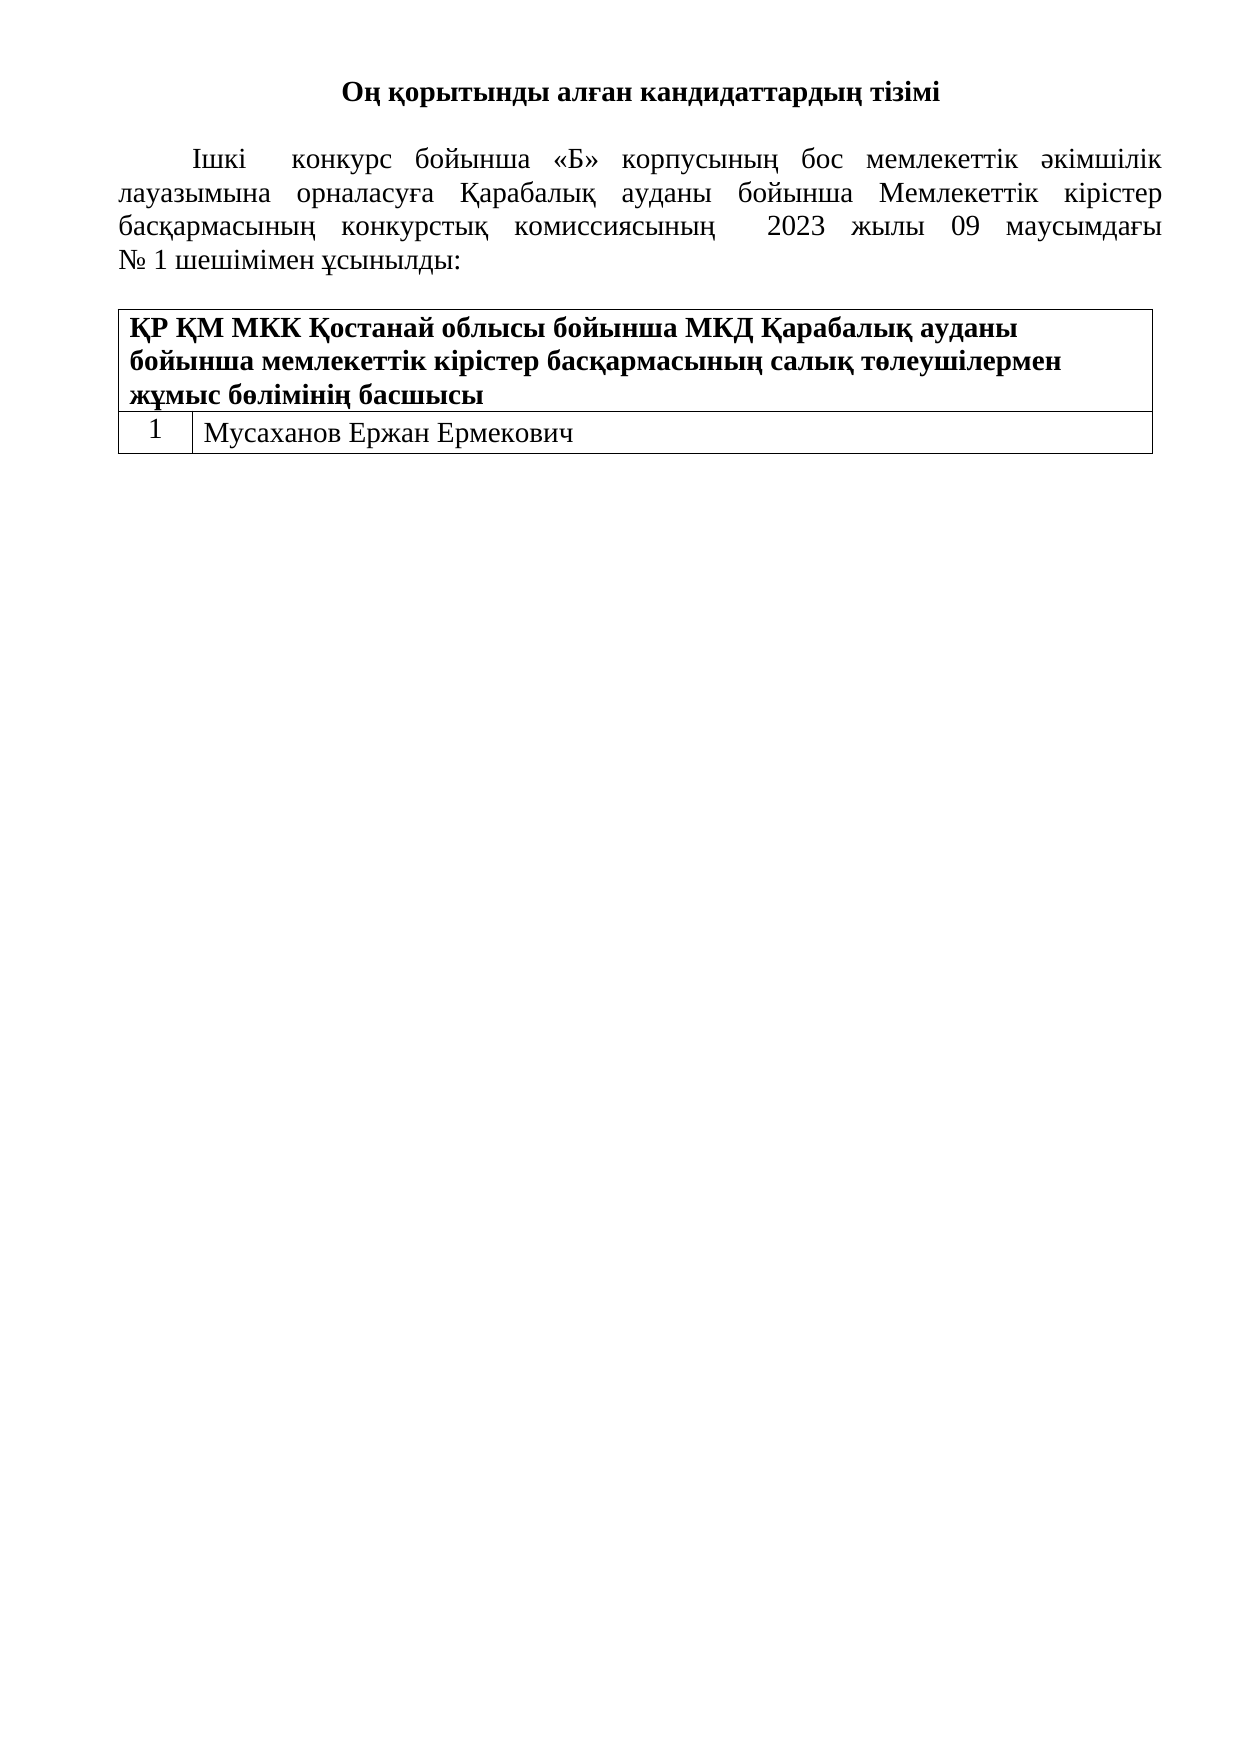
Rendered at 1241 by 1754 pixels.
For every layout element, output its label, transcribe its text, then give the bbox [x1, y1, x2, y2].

text Оң қорытынды алған кандидаттардың тізімі [118, 74, 1163, 108]
table_cell Мусаханов Ержан Ермекович [193, 412, 1152, 453]
table_cell 1 [119, 412, 192, 453]
text Ішкі конкурс бойынша «Б» корпусының бос мемлекеттік әкімшілік лауазымына орналасуға Қарабалық ауданы бойынша Мемлекеттік кірістер басқармасының конкурстық комиссиясының 2023 жылы 09 маусымдағы № 1 шешімімен ұсынылды: [118, 141, 1163, 275]
table_header ҚР ҚМ МКК Қостанай облысы бойынша МКД Қарабалық ауданы бойынша мемлекеттік кірістер басқармасының салық төлеушілермен жұмыс бөлімінің басшысы [119, 310, 1152, 411]
